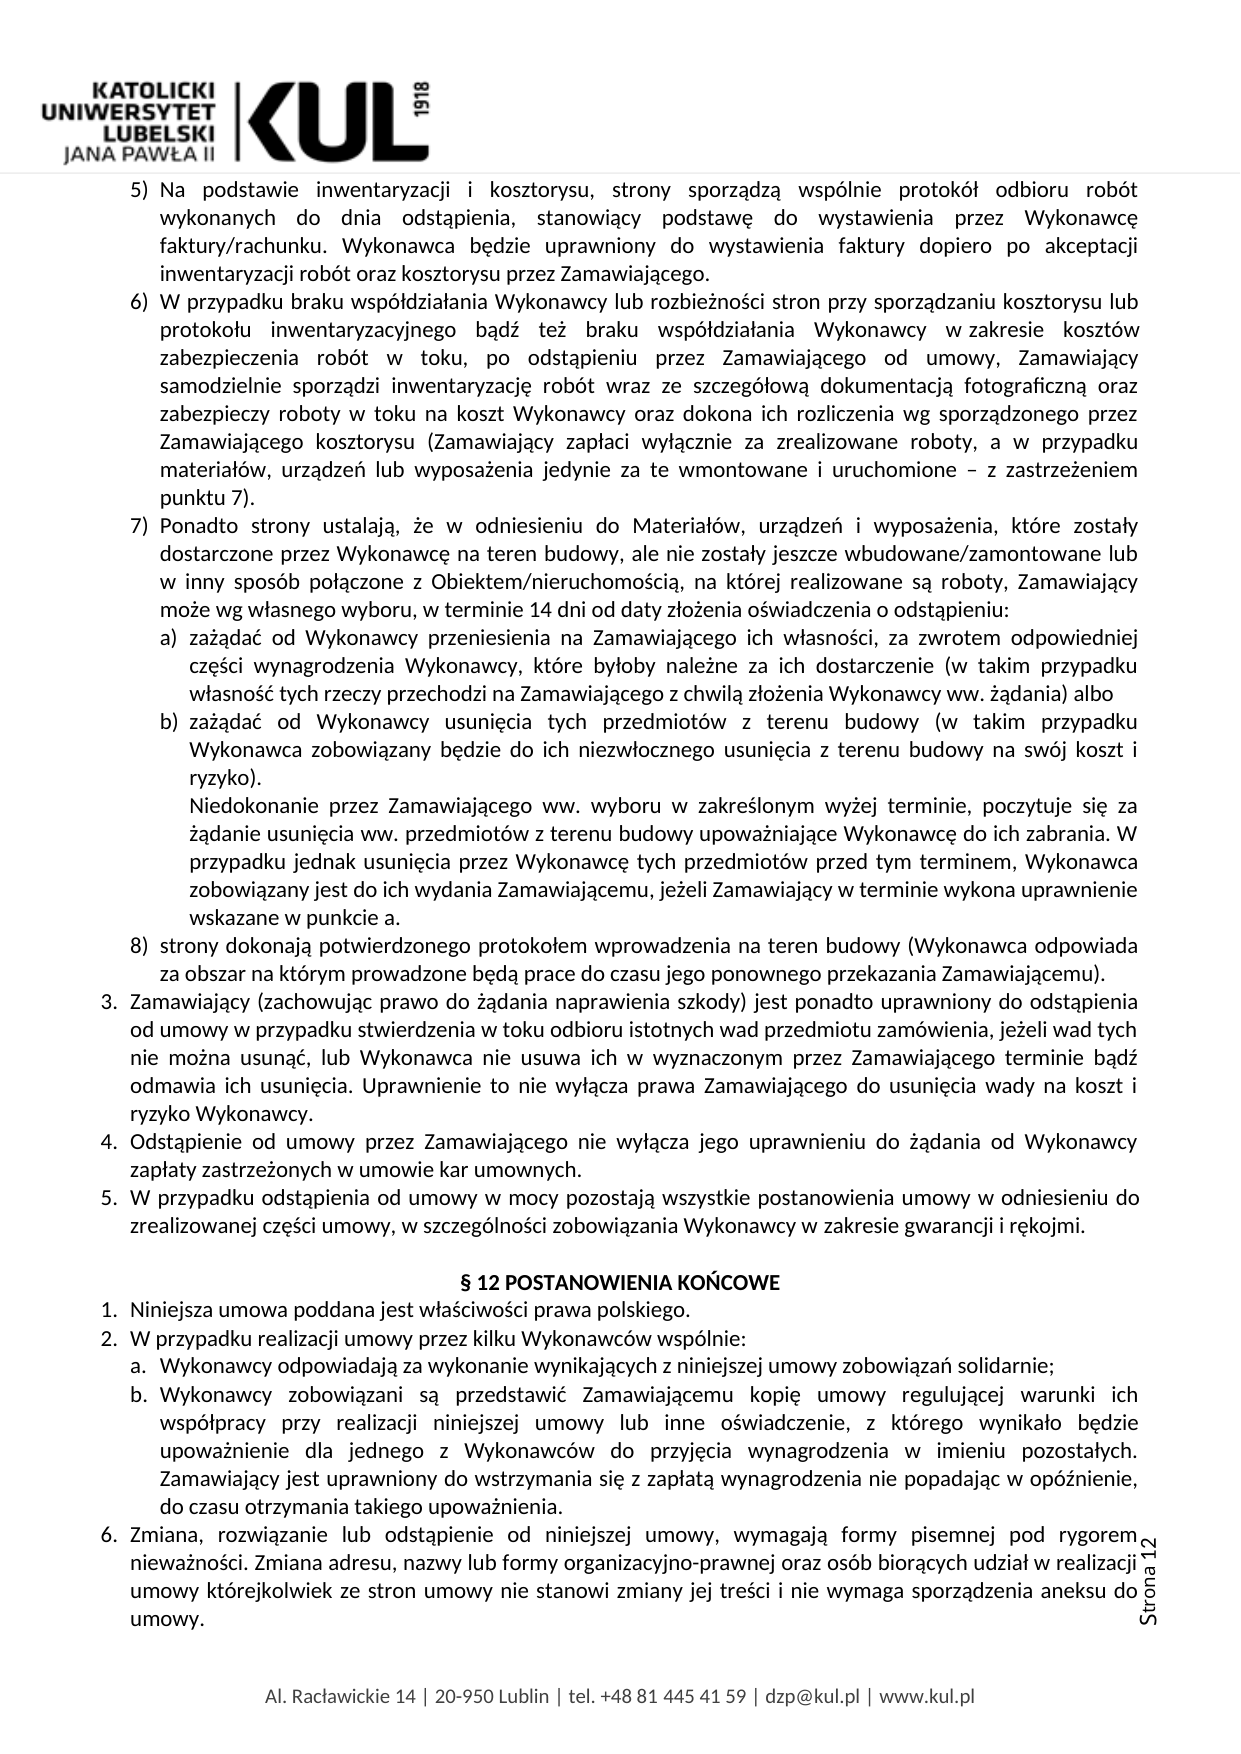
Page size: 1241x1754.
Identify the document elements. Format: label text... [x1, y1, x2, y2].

list strony dokonają potwierdzonego protokołem wprowadzenia na teren budowy (Wykonawca odpowiada za obszar na którym prowadzone będą prace do czasu jego ponownego przekazania Zamawiającemu). [130, 931, 1140, 987]
list W przypadku realizacji umowy przez kilku Wykonawców wspólnie: [100, 1324, 1140, 1352]
list Na podstawie inwentaryzacji i kosztorysu, strony sporządzą wspólnie protokół odbioru robót wykonanych do dnia odstąpienia, stanowiący podstawę do wystawienia przez Wykonawcę faktury/rachunku. Wykonawca będzie uprawniony do wystawienia faktury dopiero po akceptacji inwentaryzacji robót oraz kosztorysu przez Zamawiającego. [130, 175, 1140, 287]
text Niedokonanie przez Zamawiającego ww. wyboru w zakreślonym wyżej terminie, poczytuje się za żądanie usunięcia ww. przedmiotów z terenu budowy upoważniające Wykonawcę do ich zabrania. W przypadku jednak usunięcia przez Wykonawcę tych przedmiotów przed tym terminem, Wykonawca zobowiązany jest do ich wydania Zamawiającemu, jeżeli Zamawiający w terminie wykona uprawnienie wskazane w punkcie a. [189, 791, 1140, 931]
list Zmiana, rozwiązanie lub odstąpienie od niniejszej umowy, wymagają formy pisemnej pod rygorem nieważności. Zmiana adresu, nazwy lub formy organizacyjno-prawnej oraz osób biorących udział w realizacji umowy którejkolwiek ze stron umowy nie stanowi zmiany jej treści i nie wymaga sporządzenia aneksu do umowy. [100, 1520, 1140, 1632]
list Zamawiający (zachowując prawo do żądania naprawienia szkody) jest ponadto uprawniony do odstąpienia od umowy w przypadku stwierdzenia w toku odbioru istotnych wad przedmiotu zamówienia, jeżeli wad tych nie można usunąć, lub Wykonawca nie usuwa ich w wyznaczonym przez Zamawiającego terminie bądź odmawia ich usunięcia. Uprawnienie to nie wyłącza prawa Zamawiającego do usunięcia wady na koszt i ryzyko Wykonawcy. [100, 987, 1140, 1127]
list zażądać od Wykonawcy usunięcia tych przedmiotów z terenu budowy (w takim przypadku Wykonawca zobowiązany będzie do ich niezwłocznego usunięcia z terenu budowy na swój koszt i ryzyko). [159, 707, 1140, 791]
list Wykonawcy odpowiadają za wykonanie wynikających z niniejszej umowy zobowiązań solidarnie; [130, 1352, 1140, 1380]
list Odstąpienie od umowy przez Zamawiającego nie wyłącza jego uprawnieniu do żądania od Wykonawcy zapłaty zastrzeżonych w umowie kar umownych. [100, 1127, 1140, 1183]
list W przypadku odstąpienia od umowy w mocy pozostają wszystkie postanowienia umowy w odniesieniu do zrealizowanej części umowy, w szczególności zobowiązania Wykonawcy w zakresie gwarancji i rękojmi. [100, 1183, 1140, 1239]
picture [0, 0, 1241, 175]
list W przypadku braku współdziałania Wykonawcy lub rozbieżności stron przy sporządzaniu kosztorysu lub protokołu inwentaryzacyjnego bądź też braku współdziałania Wykonawcy w zakresie kosztów zabezpieczenia robót w toku, po odstąpieniu przez Zamawiającego od umowy, Zamawiający samodzielnie sporządzi inwentaryzację robót wraz ze szczegółową dokumentacją fotograficzną oraz zabezpieczy roboty w toku na koszt Wykonawcy oraz dokona ich rozliczenia wg sporządzonego przez Zamawiającego kosztorysu (Zamawiający zapłaci wyłącznie za zrealizowane roboty, a w przypadku materiałów, urządzeń lub wyposażenia jedynie za te wmontowane i uruchomione – z zastrzeżeniem punktu 7). [130, 287, 1140, 511]
list zażądać od Wykonawcy przeniesienia na Zamawiającego ich własności, za zwrotem odpowiedniej części wynagrodzenia Wykonawcy, które byłoby należne za ich dostarczenie (w takim przypadku własność tych rzeczy przechodzi na Zamawiającego z chwilą złożenia Wykonawcy ww. żądania) albo [159, 623, 1140, 707]
list Ponadto strony ustalają, że w odniesieniu do Materiałów, urządzeń i wyposażenia, które zostały dostarczone przez Wykonawcę na teren budowy, ale nie zostały jeszcze wbudowane/zamontowane lub w inny sposób połączone z Obiektem/nieruchomością, na której realizowane są roboty, Zamawiający może wg własnego wyboru, w terminie 14 dni od daty złożenia oświadczenia o odstąpieniu: [130, 511, 1140, 623]
list Niniejsza umowa poddana jest właściwości prawa polskiego. [100, 1296, 1140, 1324]
list Wykonawcy zobowiązani są przedstawić Zamawiającemu kopię umowy regulującej warunki ich współpracy przy realizacji niniejszej umowy lub inne oświadczenie, z którego wynikało będzie upoważnienie dla jednego z Wykonawców do przyjęcia wynagrodzenia w imieniu pozostałych. Zamawiający jest uprawniony do wstrzymania się z zapłatą wynagrodzenia nie popadając w opóźnienie, do czasu otrzymania takiego upoważnienia. [130, 1380, 1140, 1520]
text § 12 POSTANOWIENIA KOŃCOWE [100, 1268, 1140, 1296]
